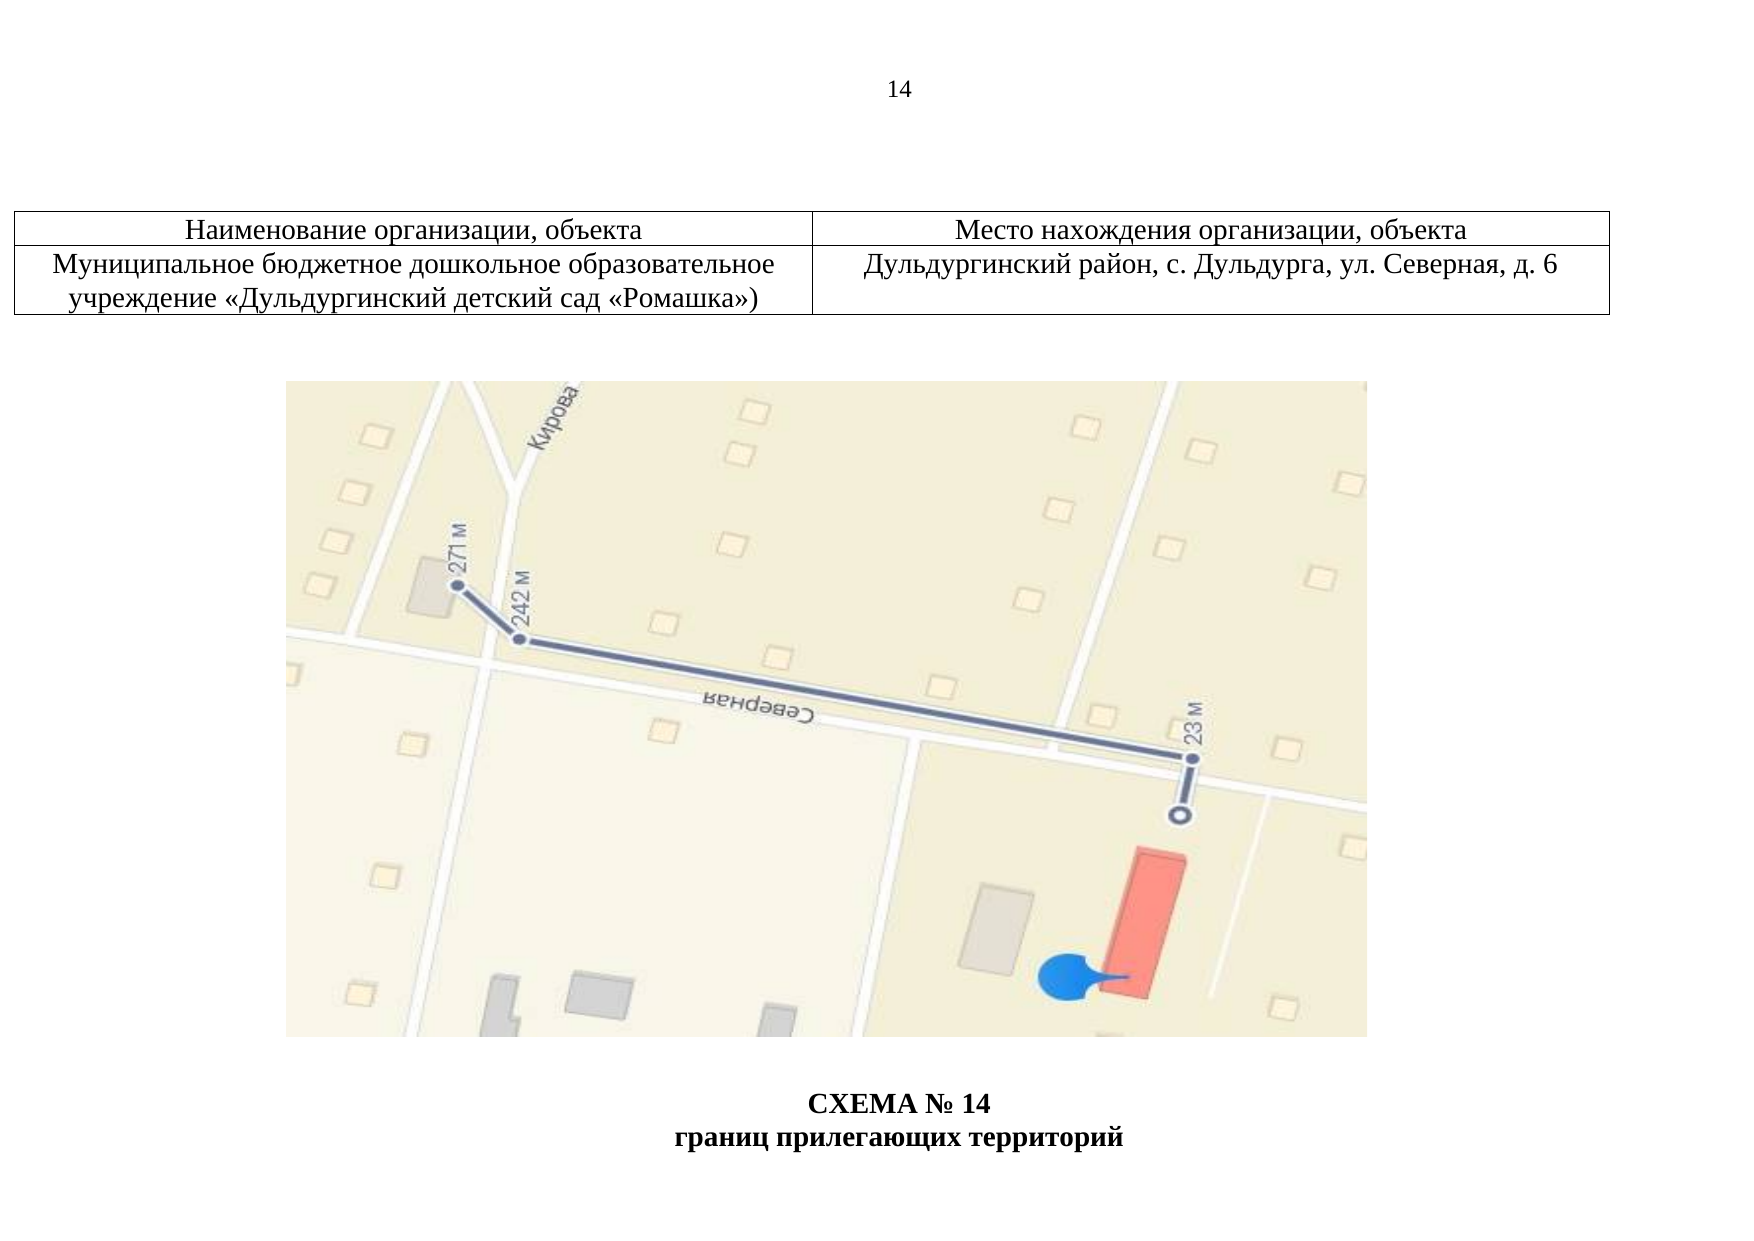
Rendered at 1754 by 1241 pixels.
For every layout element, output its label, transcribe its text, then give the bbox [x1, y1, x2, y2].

text границ прилегающих территорий [74, 1119, 1724, 1153]
table_cell Муниципальное бюджетное дошкольное образовательное учреждение «Дульдургинский детский сад «Ромашка») [15, 246, 812, 313]
picture [286, 381, 1368, 1037]
text СХЕМА № 14 [74, 1086, 1724, 1119]
table_cell Дульдургинский район, с. Дульдурга, ул. Северная, д. 6 [813, 246, 1609, 313]
table_header Место нахождения организации, объекта [813, 212, 1609, 245]
table_header Наименование организации, объекта [15, 212, 812, 245]
